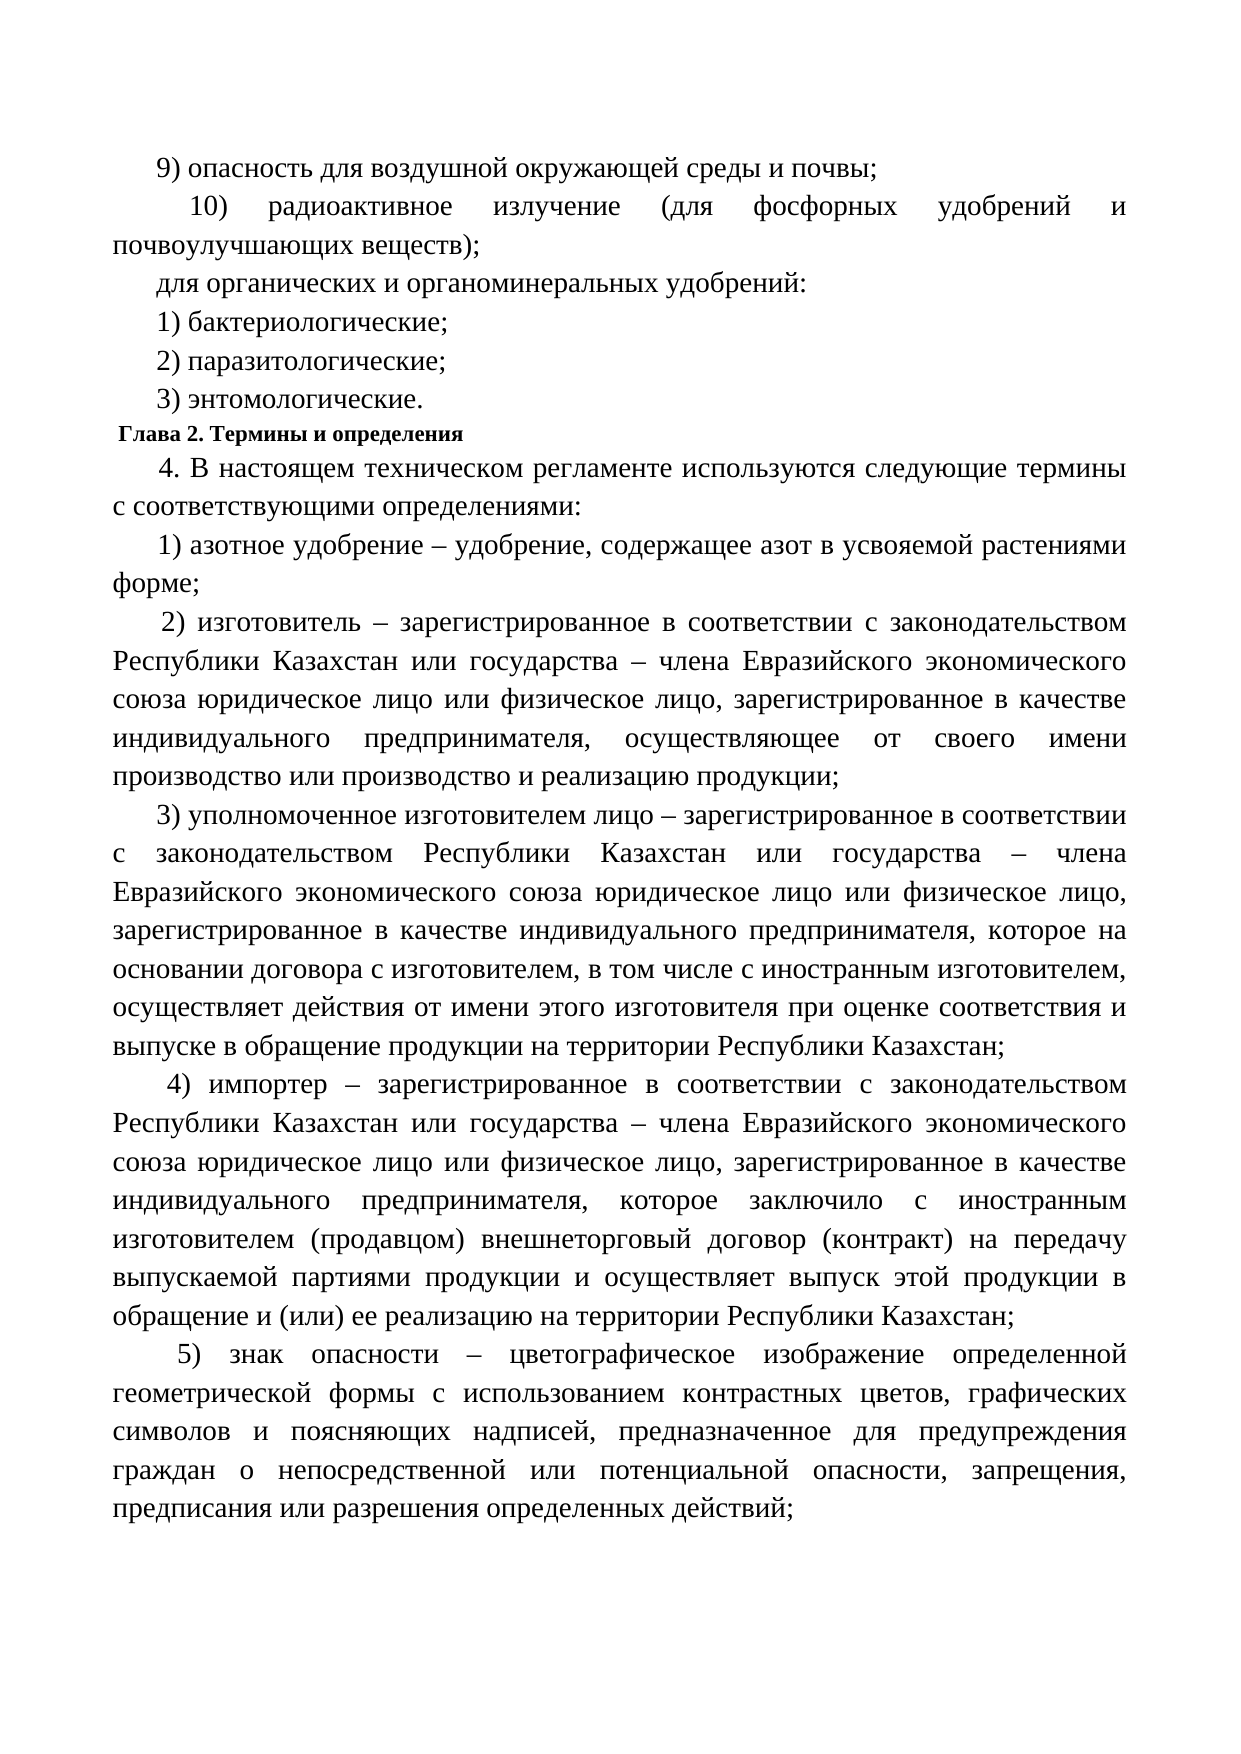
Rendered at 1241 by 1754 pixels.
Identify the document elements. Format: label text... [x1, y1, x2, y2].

text 1) бактериологические; [112, 304, 1128, 338]
text 5) знак опасности – цветографическое изображение определенной геометрической формы с использованием контрастных цветов, графических символов и поясняющих надписей, предназначенное для предупреждения граждан о непосредственной или потенциальной опасности, запрещения, предписания или разрешения определенных действий; [112, 1336, 1128, 1524]
text 3) уполномоченное изготовителем лицо – зарегистрированное в соответствии с законодательством Республики Казахстан или государства – члена Евразийского экономического союза юридическое лицо или физическое лицо, зарегистрированное в качестве индивидуального предпринимателя, которое на основании договора с изготовителем, в том числе с иностранным изготовителем, осуществляет действия от имени этого изготовителя при оценке соответствия и выпуске в обращение продукции на территории Республики Казахстан; [112, 797, 1128, 1062]
text 4. В настоящем техническом регламенте используются следующие термины с соответствующими определениями: [112, 450, 1128, 522]
text 9) опасность для воздушной окружающей среды и почвы; [112, 150, 1128, 183]
text 2) изготовитель – зарегистрированное в соответствии с законодательством Республики Казахстан или государства – члена Евразийского экономического союза юридическое лицо или физическое лицо, зарегистрированное в качестве индивидуального предпринимателя, осуществляющее от своего имени производство или производство и реализацию продукции; [112, 604, 1128, 792]
text 10) радиоактивное излучение (для фосфорных удобрений и почвоулучшающих веществ); [112, 188, 1128, 261]
text для органических и органоминеральных удобрений: [112, 266, 1128, 299]
text 2) паразитологические; [112, 343, 1128, 376]
text 4) импортер – зарегистрированное в соответствии с законодательством Республики Казахстан или государства – члена Евразийского экономического союза юридическое лицо или физическое лицо, зарегистрированное в качестве индивидуального предпринимателя, которое заключило с иностранным изготовителем (продавцом) внешнеторговый договор (контракт) на передачу выпускаемой партиями продукции и осуществляет выпуск этой продукции в обращение и (или) ее реализацию на территории Республики Казахстан; [112, 1067, 1128, 1331]
text 1) азотное удобрение – удобрение, содержащее азот в усвояемой растениями форме; [112, 527, 1128, 599]
text 3) энтомологические. [112, 381, 1128, 415]
text Глава 2. Термины и определения [112, 420, 1128, 446]
